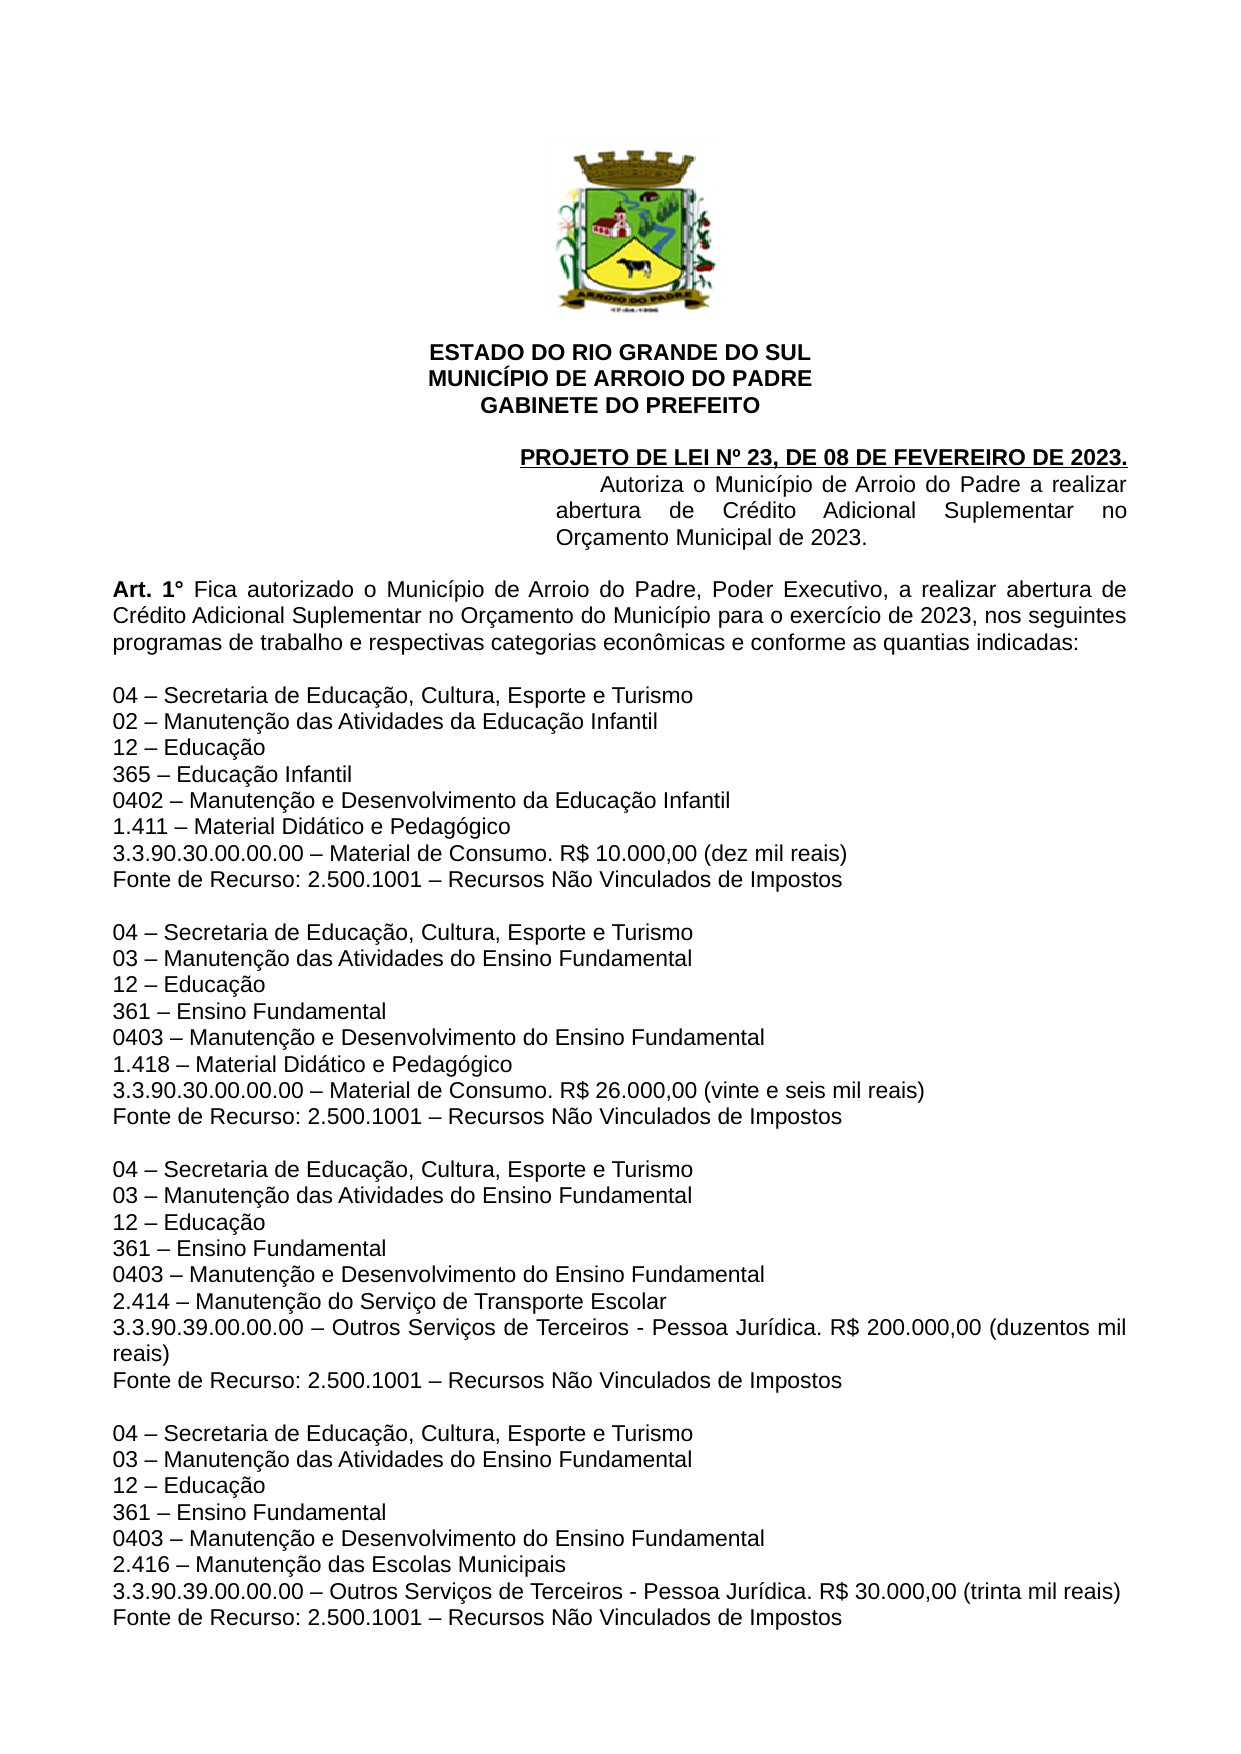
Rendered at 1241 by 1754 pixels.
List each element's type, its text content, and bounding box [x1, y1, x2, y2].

text 04 – Secretaria de Educação, Cultura, Esporte e Turismo [112, 919, 1157, 945]
text Art. 1° Fica autorizado o Município de Arroio do Padre, Poder Executivo, a realizar abertura de Crédito Adicional Suplementar no Orçamento do Município para o exercício de 2023, nos seguintes programas de trabalho e respectivas categorias econômicas e conforme as quantias indicadas: [112, 576, 1128, 655]
text 361 – Ensino Fundamental [112, 1235, 1157, 1261]
picture [548, 136, 725, 316]
text 0403 – Manutenção e Desenvolvimento do Ensino Fundamental [112, 1261, 1157, 1288]
text PROJETO DE LEI Nº 23, DE 08 DE FEVEREIRO DE 2023. [112, 444, 1128, 471]
text 2.416 – Manutenção das Escolas Municipais [112, 1551, 1157, 1578]
text Fonte de Recurso: 2.500.1001 – Recursos Não Vinculados de Impostos [112, 1604, 1128, 1630]
text Autoriza o Município de Arroio do Padre a realizar abertura de Crédito Adicional Suplementar no Orçamento Municipal de 2023. [556, 471, 1128, 550]
text 3.3.90.30.00.00.00 – Material de Consumo. R$ 26.000,00 (vinte e seis mil reais) [112, 1077, 1157, 1103]
text Fonte de Recurso: 2.500.1001 – Recursos Não Vinculados de Impostos [112, 1367, 1128, 1393]
text MUNICÍPIO DE ARROIO DO PADRE [112, 365, 1128, 392]
text 04 – Secretaria de Educação, Cultura, Esporte e Turismo [112, 682, 1128, 708]
text 0403 – Manutenção e Desenvolvimento do Ensino Fundamental [112, 1024, 1157, 1051]
text GABINETE DO PREFEITO [112, 392, 1128, 418]
text 04 – Secretaria de Educação, Cultura, Esporte e Turismo [112, 1156, 1157, 1182]
text 02 – Manutenção das Atividades da Educação Infantil [112, 708, 1128, 734]
text 0402 – Manutenção e Desenvolvimento da Educação Infantil [112, 787, 1128, 813]
text 03 – Manutenção das Atividades do Ensino Fundamental [112, 945, 1157, 971]
text 2.414 – Manutenção do Serviço de Transporte Escolar [112, 1288, 1157, 1314]
text 04 – Secretaria de Educação, Cultura, Esporte e Turismo [112, 1419, 1157, 1446]
text 1.418 – Material Didático e Pedagógico [112, 1051, 1157, 1077]
text 361 – Ensino Fundamental [112, 1498, 1157, 1525]
text 3.3.90.30.00.00.00 – Material de Consumo. R$ 10.000,00 (dez mil reais) [112, 840, 1128, 866]
text 12 – Educação [112, 971, 1157, 998]
text 3.3.90.39.00.00.00 – Outros Serviços de Terceiros - Pessoa Jurídica. R$ 200.000,00 (duzentos mil reais) [112, 1314, 1128, 1367]
text 12 – Educação [112, 1209, 1157, 1235]
text 3.3.90.39.00.00.00 – Outros Serviços de Terceiros - Pessoa Jurídica. R$ 30.000,00 (trinta mil reais) [112, 1578, 1128, 1604]
text 361 – Ensino Fundamental [112, 998, 1157, 1024]
text ESTADO DO RIO GRANDE DO SUL [112, 339, 1128, 365]
text Fonte de Recurso: 2.500.1001 – Recursos Não Vinculados de Impostos [112, 1103, 1157, 1129]
text 03 – Manutenção das Atividades do Ensino Fundamental [112, 1182, 1157, 1209]
text 12 – Educação [112, 734, 1128, 761]
text Fonte de Recurso: 2.500.1001 – Recursos Não Vinculados de Impostos [112, 866, 1128, 892]
text 03 – Manutenção das Atividades do Ensino Fundamental [112, 1446, 1157, 1472]
text 365 – Educação Infantil [112, 761, 1128, 787]
text 1.411 – Material Didático e Pedagógico [112, 813, 1128, 840]
text 12 – Educação [112, 1472, 1157, 1498]
text 0403 – Manutenção e Desenvolvimento do Ensino Fundamental [112, 1525, 1157, 1551]
